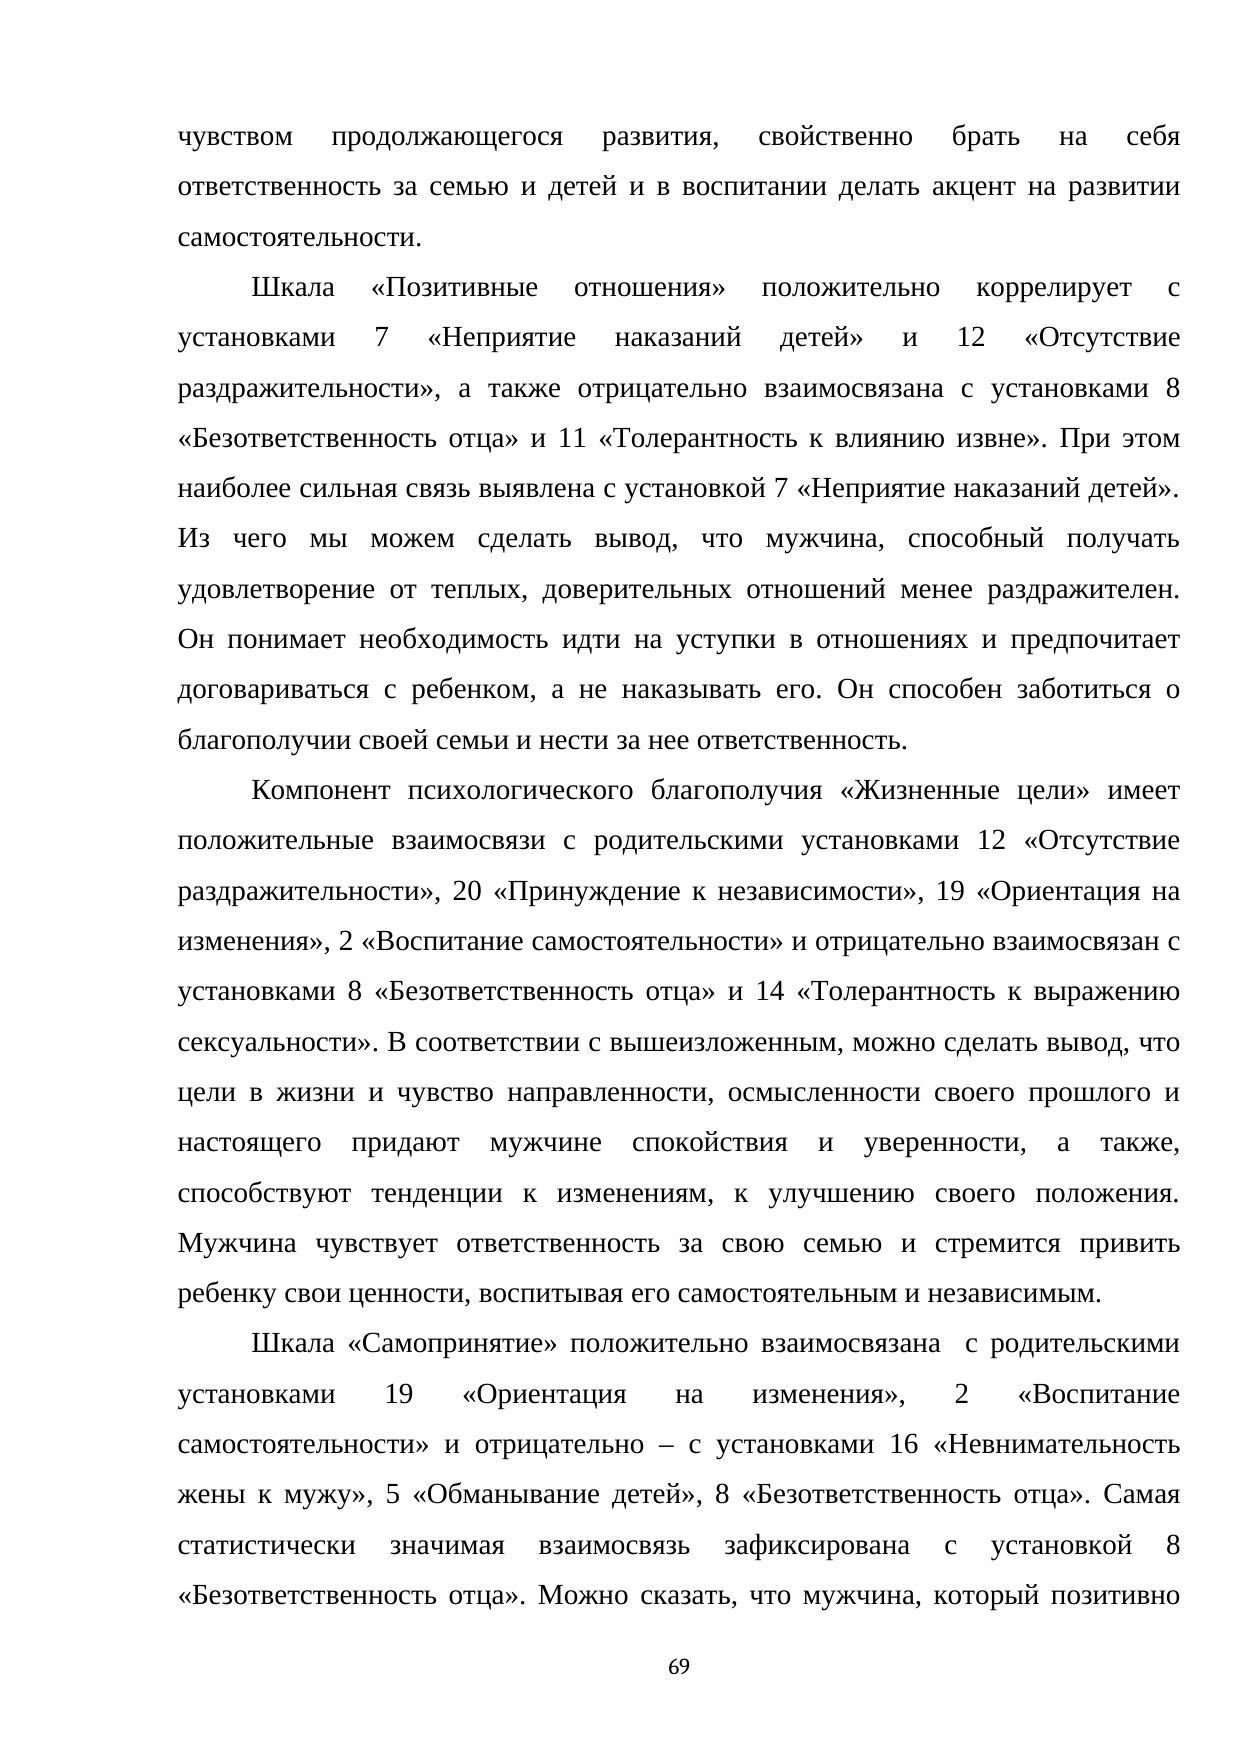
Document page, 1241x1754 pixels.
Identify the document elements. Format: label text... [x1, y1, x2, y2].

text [177, 118, 1181, 252]
text Компонент психологического благополучия «Жизненные цели» имеет положительные взаимосвязи с родительскими установками 12 «Отсутствие раздражительности», 20 «Принуждение к независимости», 19 «Ориентация на изменения», 2 «Воспитание самостоятельности» и отрицательно взаимосвязан с установками 8 «Безответственность отца» и 14 «Толерантность к выражению сексуальности». В соответствии с вышеизложенным, можно сделать вывод, что цели в жизни и чувство направленности, осмысленности своего прошлого и настоящего придают мужчине спокойствия и уверенности, а также, способствуют тенденции к изменениям, к улучшению своего положения. Мужчина чувствует ответственность за свою семью и стремится привить ребенку свои ценности, воспитывая его самостоятельным и независимым. [177, 772, 1181, 1309]
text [177, 1326, 1181, 1611]
text Шкала «Позитивные отношения» положительно коррелирует с установками 7 «Неприятие наказаний детей» и 12 «Отсутствие раздражительности», а также отрицательно взаимосвязана с установками 8 «Безответственность отца» и 11 «Толерантность к влиянию извне». При этом наиболее сильная связь выявлена с установкой 7 «Неприятие наказаний детей». Из чего мы можем сделать вывод, что мужчина, способный получать удовлетворение от теплых, доверительных отношений менее раздражителен. Он понимает необходимость идти на уступки в отношениях и предпочитает договариваться с ребенком, а не наказывать его. Он способен заботиться о благополучии своей семьи и нести за нее ответственность. [177, 269, 1181, 755]
